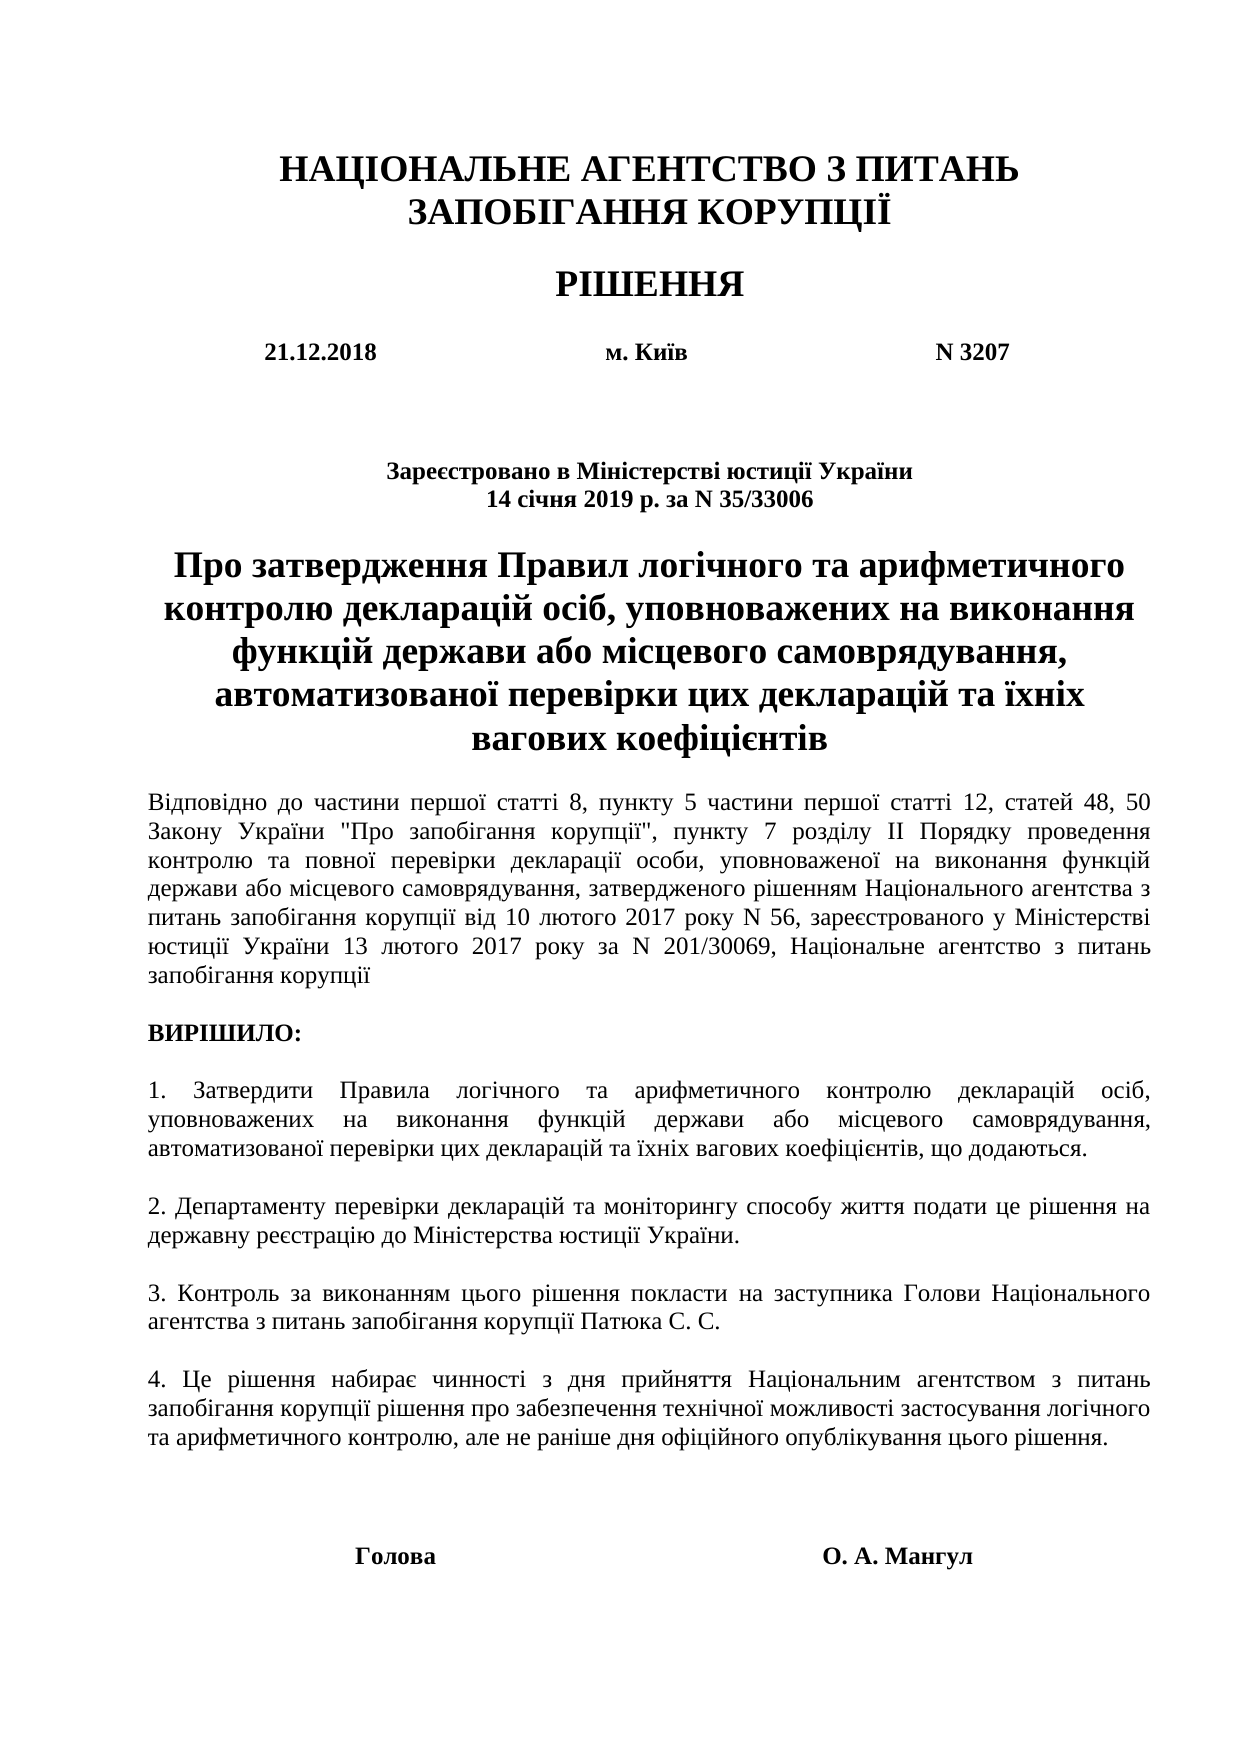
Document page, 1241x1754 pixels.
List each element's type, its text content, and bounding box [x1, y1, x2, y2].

subtitle НАЦІОНАЛЬНЕ АГЕНТСТВО З ПИТАНЬ ЗАПОБІГАННЯ КОРУПЦІЇ [148, 146, 1152, 233]
text ВИРІШИЛО: [148, 1018, 1152, 1046]
table_header N 3207 [797, 334, 1148, 369]
table_header О. А. Мангул [646, 1538, 1148, 1573]
table_header м. Київ [496, 334, 797, 369]
table_header 21.12.2018 [145, 334, 496, 369]
table_header Голова [145, 1538, 646, 1573]
text Відповідно до частини першої статті 8, пункту 5 частини першої статті 12, статей 48, 50 Закону України "Про запобігання корупції", пункту 7 розділу II Порядку проведення контролю та повної перевірки декларації особи, уповноваженої на виконання функцій держави або місцевого самоврядування, затвердженого рішенням Національного агентства з питань запобігання корупції від 10 лютого 2017 року N 56, зареєстрованого у Міністерстві юстиції України 13 лютого 2017 року за N 201/30069, Національне агентство з питань запобігання корупції [148, 787, 1152, 988]
subtitle Про затвердження Правил логічного та арифметичного контролю декларацій осіб, уповноважених на виконання функцій держави або місцевого самоврядування, автоматизованої перевірки цих декларацій та їхніх вагових коефіцієнтів [148, 542, 1152, 758]
subtitle РІШЕННЯ [148, 262, 1152, 305]
text Зареєстровано в Міністерстві юстиції України 14 січня 2019 р. за N 35/33006 [148, 456, 1152, 513]
text 2. Департаменту перевірки декларацій та моніторингу способу життя подати це рішення на державну реєстрацію до Міністерства юстиції України. [148, 1191, 1152, 1248]
text 3. Контроль за виконанням цього рішення покласти на заступника Голови Національного агентства з питань запобігання корупції Патюка С. С. [148, 1278, 1152, 1335]
text 1. Затвердити Правила логічного та арифметичного контролю декларацій осіб, уповноважених на виконання функцій держави або місцевого самоврядування, автоматизованої перевірки цих декларацій та їхніх вагових коефіцієнтів, що додаються. [148, 1076, 1152, 1162]
text 4. Це рішення набирає чинності з дня прийняття Національним агентством з питань запобігання корупції рішення про забезпечення технічної можливості застосування логічного та арифметичного контролю, але не раніше дня офіційного опублікування цього рішення. [148, 1364, 1152, 1451]
